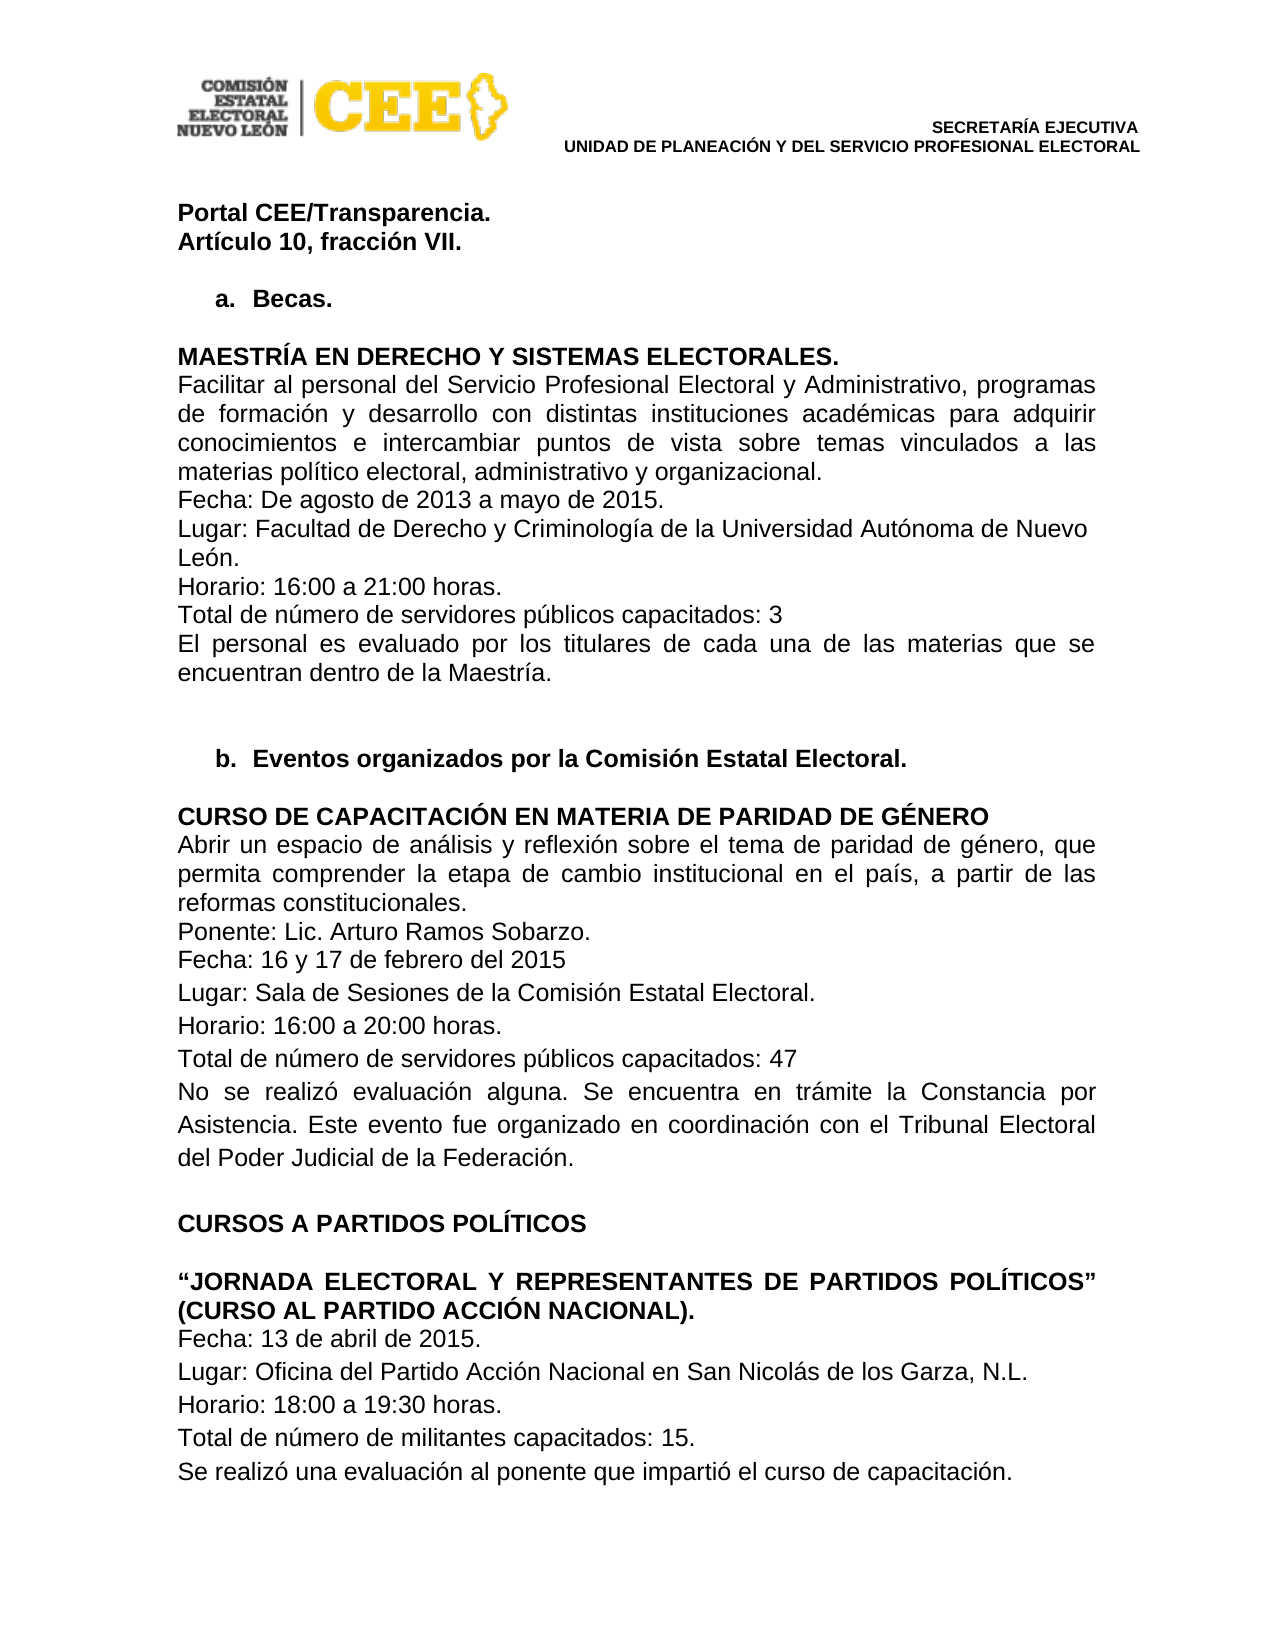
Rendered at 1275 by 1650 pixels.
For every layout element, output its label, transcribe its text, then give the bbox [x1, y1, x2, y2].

text Artículo 10, fracción VII. [177, 226, 1098, 255]
text Ponente: Lic. Arturo Ramos Sobarzo. [177, 916, 1098, 945]
text CURSOS A PARTIDOS POLÍTICOS [177, 1209, 1098, 1238]
text Abrir un espacio de análisis y reflexión sobre el tema de paridad de género, que permita comprender la etapa de cambio institucional en el país, a partir de las reformas constitucionales. [177, 830, 1098, 916]
text Facilitar al personal del Servicio Profesional Electoral y Administrativo, programas de formación y desarrollo con distintas instituciones académicas para adquirir conocimientos e intercambiar puntos de vista sobre temas vinculados a las materias político electoral, administrativo y organizacional. [177, 370, 1098, 485]
text CURSO DE CAPACITACIÓN EN MATERIA DE PARIDAD DE GÉNERO [177, 801, 1098, 830]
text “JORNADA ELECTORAL Y REPRESENTANTES DE PARTIDOS POLÍTICOS” (CURSO AL PARTIDO ACCIÓN NACIONAL). [177, 1267, 1098, 1324]
text MAESTRÍA EN DERECHO Y SISTEMAS ELECTORALES. [177, 341, 1098, 370]
text Fecha: 16 y 17 de febrero del 2015 [177, 945, 1098, 974]
text No se realizó evaluación alguna. Se encuentra en trámite la Constancia por Asistencia. Este evento fue organizado en coordinación con el Tribunal Electoral del Poder Judicial de la Federación. [177, 1077, 1098, 1172]
text Fecha: De agosto de 2013 a mayo de 2015. Lugar: Facultad de Derecho y Criminología de la Universidad Autónoma de Nuevo León. Horario: 16:00 a 21:00 horas. Total de número de servidores públicos capacitados: 3 [177, 485, 1098, 629]
text Horario: 18:00 a 19:30 horas. Total de número de militantes capacitados: 15. [177, 1390, 1098, 1452]
list Eventos organizados por la Comisión Estatal Electoral. [215, 744, 1098, 773]
text El personal es evaluado por los titulares de cada una de las materias que se encuentran dentro de la Maestría. [177, 629, 1098, 686]
text Portal CEE/Transparencia. [177, 198, 1098, 226]
picture [177, 73, 509, 141]
text Fecha: 13 de abril de 2015. [177, 1324, 1098, 1353]
list Becas. [215, 284, 1098, 313]
text Lugar: Oficina del Partido Acción Nacional en San Nicolás de los Garza, N.L. [177, 1357, 1098, 1386]
text Se realizó una evaluación al ponente que impartió el curso de capacitación. [177, 1456, 1098, 1485]
text Lugar: Sala de Sesiones de la Comisión Estatal Electoral. Horario: 16:00 a 20:00 horas. Total de número de servidores públicos capacitados: 47 [177, 978, 1098, 1073]
